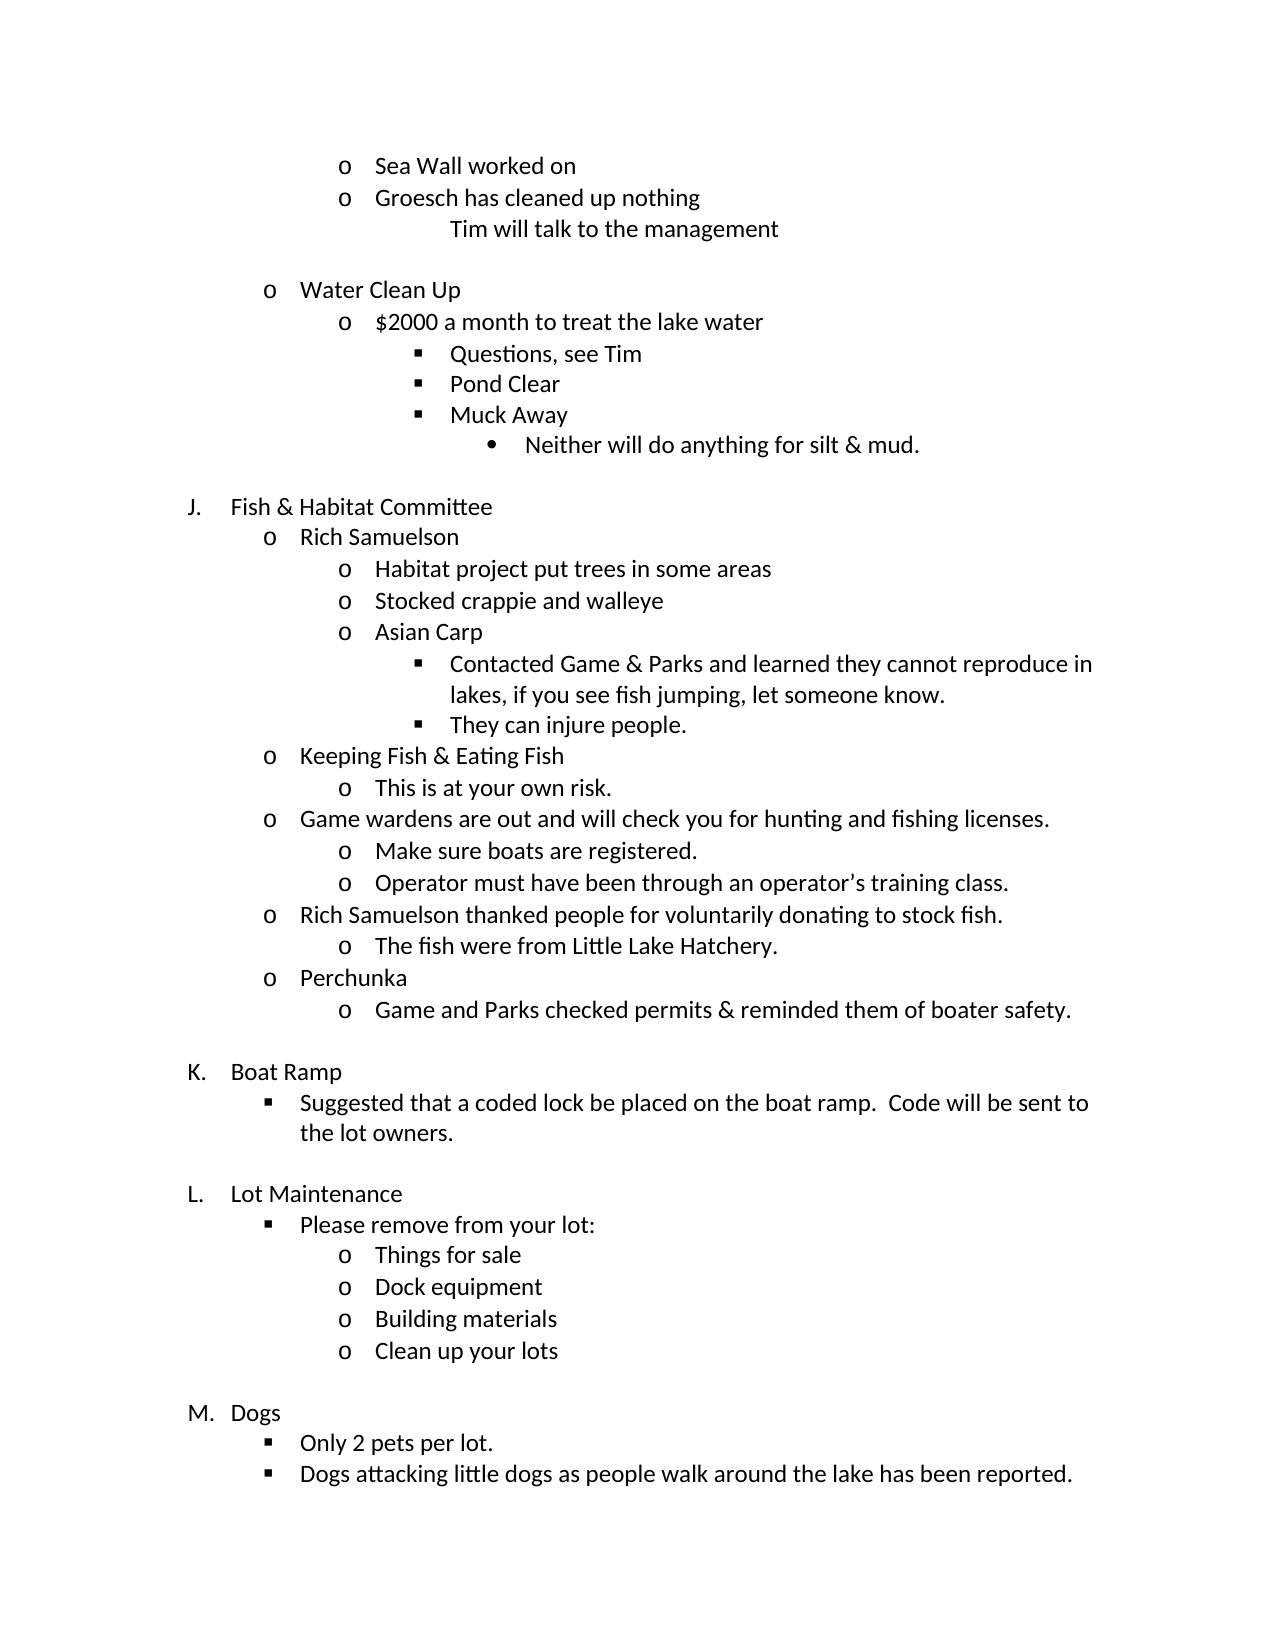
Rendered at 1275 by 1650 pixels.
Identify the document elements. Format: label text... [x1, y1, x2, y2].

list Suggested that a coded lock be placed on the boat ramp. Code will be sent to the lot owners. [262, 1087, 1125, 1148]
list Muck Away [412, 399, 1125, 430]
list They can injure people. [412, 709, 1125, 740]
list Keeping Fish & Eating Fish [262, 740, 1125, 772]
list Fish & Habitat Committee [187, 491, 1125, 521]
list This is at your own risk. [337, 772, 1125, 803]
list $2000 a month to treat the lake water [337, 306, 1125, 338]
list Only 2 pets per lot. [262, 1428, 1125, 1458]
list Things for sale [337, 1239, 1125, 1271]
list Building materials [337, 1303, 1125, 1335]
list Habitat project put trees in some areas [337, 553, 1125, 585]
list Stocked crappie and walleye [337, 585, 1125, 617]
list Water Clean Up [262, 274, 1125, 306]
list Rich Samuelson [262, 521, 1125, 553]
list Please remove from your lot: [262, 1209, 1125, 1239]
list Game and Parks checked permits & reminded them of boater safety. [337, 994, 1125, 1026]
list Clean up your lots [337, 1335, 1125, 1367]
list Asian Carp [337, 617, 1125, 648]
list Contacted Game & Parks and learned they cannot reproduce in lakes, if you see fish jumping, let someone know. [412, 648, 1125, 709]
list Rich Samuelson thanked people for voluntarily donating to stock fish. [262, 899, 1125, 931]
list Dock equipment [337, 1271, 1125, 1303]
list The fish were from Little Lake Hatchery. [337, 931, 1125, 962]
list Make sure boats are registered. [337, 835, 1125, 867]
list Game wardens are out and will check you for hunting and fishing licenses. [262, 803, 1125, 835]
list Sea Wall worked on [337, 150, 1125, 182]
list Operator must have been through an operator’s training class. [337, 867, 1125, 899]
list Perchunka [262, 962, 1125, 994]
list Neither will do anything for silt & mud. [487, 430, 1125, 460]
list Groesch has cleaned up nothing [337, 182, 1125, 213]
list Dogs attacking little dogs as people walk around the lake has been reported. [262, 1458, 1125, 1489]
list Tim will talk to the management [450, 213, 1125, 244]
list Lot Maintenance [187, 1178, 1125, 1209]
list Dogs [187, 1397, 1125, 1428]
list Boat Ramp [187, 1056, 1125, 1087]
list Pond Clear [412, 369, 1125, 399]
list Questions, see Tim [412, 338, 1125, 369]
